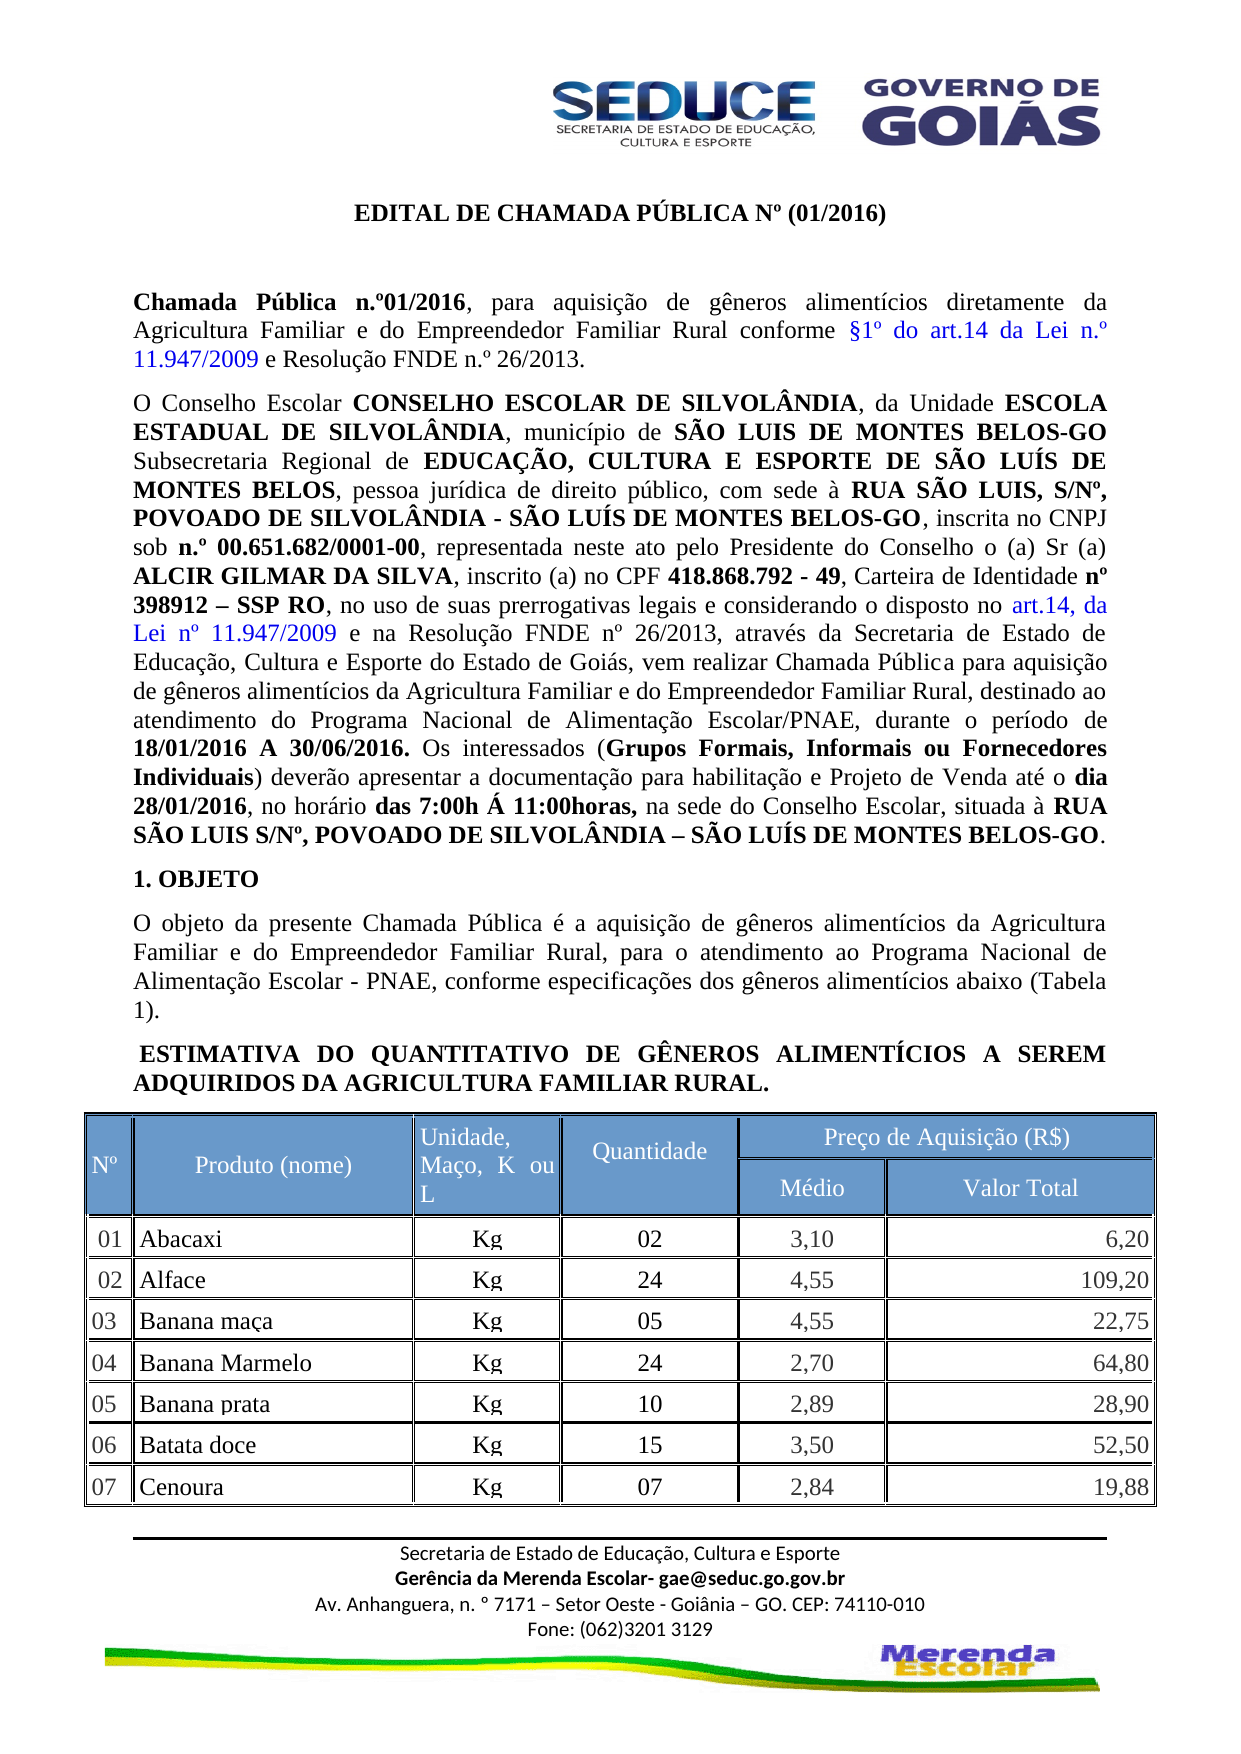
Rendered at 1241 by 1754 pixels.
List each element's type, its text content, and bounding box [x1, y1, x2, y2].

table_cell 109,20 [886, 1256, 1155, 1297]
table_header Preço de Aquisição (R$) [738, 1116, 1154, 1157]
table_cell 4,55 [740, 1259, 884, 1297]
table_cell 07 [87, 1462, 133, 1504]
table_cell 05 [563, 1300, 737, 1338]
table_cell 10 [563, 1383, 737, 1421]
table_cell Kg [415, 1383, 559, 1421]
table_cell 6,20 [888, 1214, 1154, 1256]
table_cell 24 [563, 1342, 737, 1379]
table_cell 4,55 [740, 1300, 884, 1338]
table_cell 03 [85, 1297, 133, 1338]
text O Conselho Escolar CONSELHO ESCOLAR DE SILVOLÂNDIA, da Unidade ESCOLA ESTADUAL DE SILVOLÂNDIA, município de SÃO LUIS DE MONTES BELOS-GO Subsecretaria Regional de EDUCAÇÃO, CULTURA E ESPORTE DE SÃO LUÍS DE MONTES BELOS, pessoa jurídica de direito público, com sede à RUA SÃO LUIS, S/Nº, POVOADO DE SILVOLÂNDIA - SÃO LUÍS DE MONTES BELOS-GO, inscrita no CNPJ sob n.º 00.651.682/0001-00, representada neste ato pelo Presidente do Conselho o (a) Sr (a) ALCIR GILMAR DA SILVA, inscrito (a) no CPF 418.868.792 - 49, Carteira de Identidade nº 398912 – SSP RO, no uso de suas prerrogativas legais e considerando o disposto no art.14, da Lei nº 11.947/2009 e na Resolução FNDE nº 26/2013, através da Secretaria de Estado de Educação, Cultura e Esporte do Estado de Goiás, vem realizar Chamada Pública para aquisição de gêneros alimentícios da Agricultura Familiar e do Empreendedor Familiar Rural, destinado ao atendimento do Programa Nacional de Alimentação Escolar/PNAE, durante o período de 18/01/2016 A 30/06/2016. Os interessados (Grupos Formais, Informais ou Fornecedores Individuais) deverão apresentar a documentação para habilitação e Projeto de Venda até o dia 28/01/2016, no horário das 7:00h Á 11:00horas, na sede do Conselho Escolar, situada à RUA SÃO LUIS S/Nº, POVOADO DE SILVOLÂNDIA – SÃO LUÍS DE MONTES BELOS-GO. [133, 388, 1107, 848]
table_cell 3,50 [740, 1424, 884, 1462]
table_cell Cenoura [133, 1466, 413, 1504]
table_cell Kg [414, 1462, 561, 1504]
table_cell Kg [415, 1218, 559, 1256]
table_cell 64,80 [888, 1338, 1154, 1379]
table_cell 19,88 [886, 1462, 1154, 1504]
table_cell 3,10 [740, 1218, 884, 1256]
text O objeto da presente Chamada Pública é a aquisição de gêneros alimentícios da Agricultura Familiar e do Empreendedor Familiar Rural, para o atendimento ao Programa Nacional de Alimentação Escolar - PNAE, conforme especificações dos gêneros alimentícios abaixo (Tabela 1). [133, 908, 1107, 1023]
table_cell Banana maça [135, 1300, 412, 1338]
text EDITAL DE CHAMADA PÚBLICA Nº (01/2016) [133, 198, 1107, 227]
table_cell 06 [87, 1421, 131, 1462]
table_cell 2,89 [740, 1383, 884, 1421]
table_cell Kg [415, 1342, 559, 1379]
text ESTIMATIVA DO QUANTITATIVO DE GÊNEROS ALIMENTÍCIOS A SEREM ADQUIRIDOS DA AGRICULTURA FAMILIAR RURAL. [133, 1039, 1107, 1097]
table_cell 02 [85, 1256, 133, 1297]
table_header Unidade, Maço, K ou L [414, 1114, 561, 1214]
table_cell Kg [415, 1424, 559, 1462]
table_header Quantidade [561, 1116, 738, 1214]
table_cell Batata doce [135, 1424, 412, 1462]
table_cell 52,50 [888, 1421, 1154, 1462]
table_cell 2,84 [738, 1462, 886, 1504]
table_header Nº [87, 1114, 133, 1214]
text 1. OBJETO [133, 864, 1107, 893]
table_cell Alface [135, 1259, 412, 1297]
table_cell 05 [87, 1380, 131, 1421]
table_cell 15 [563, 1424, 737, 1462]
table_cell Abacaxi [135, 1218, 412, 1256]
table_header Produto (nome) [133, 1116, 413, 1214]
picture [552, 73, 1108, 154]
table_cell 02 [563, 1218, 737, 1256]
table_cell Médio [740, 1160, 884, 1214]
table_cell Banana prata [135, 1383, 412, 1421]
table_cell 2,70 [740, 1342, 884, 1379]
table_cell 22,75 [886, 1297, 1155, 1338]
table_cell Valor Total [886, 1157, 1155, 1214]
table_cell Kg [415, 1300, 559, 1338]
table_cell Banana Marmelo [135, 1342, 412, 1379]
table_cell 01 [87, 1214, 131, 1256]
table_cell Kg [415, 1259, 559, 1297]
table_cell 07 [561, 1466, 738, 1504]
table_cell 24 [563, 1259, 737, 1297]
text Chamada Pública n.º01/2016, para aquisição de gêneros alimentícios diretamente da Agricultura Familiar e do Empreendedor Familiar Rural conforme §1º do art.14 da Lei n.º 11.947/2009 e Resolução FNDE n.º 26/2013. [133, 287, 1107, 373]
table_cell 04 [87, 1338, 131, 1379]
table_cell 28,90 [888, 1380, 1154, 1421]
